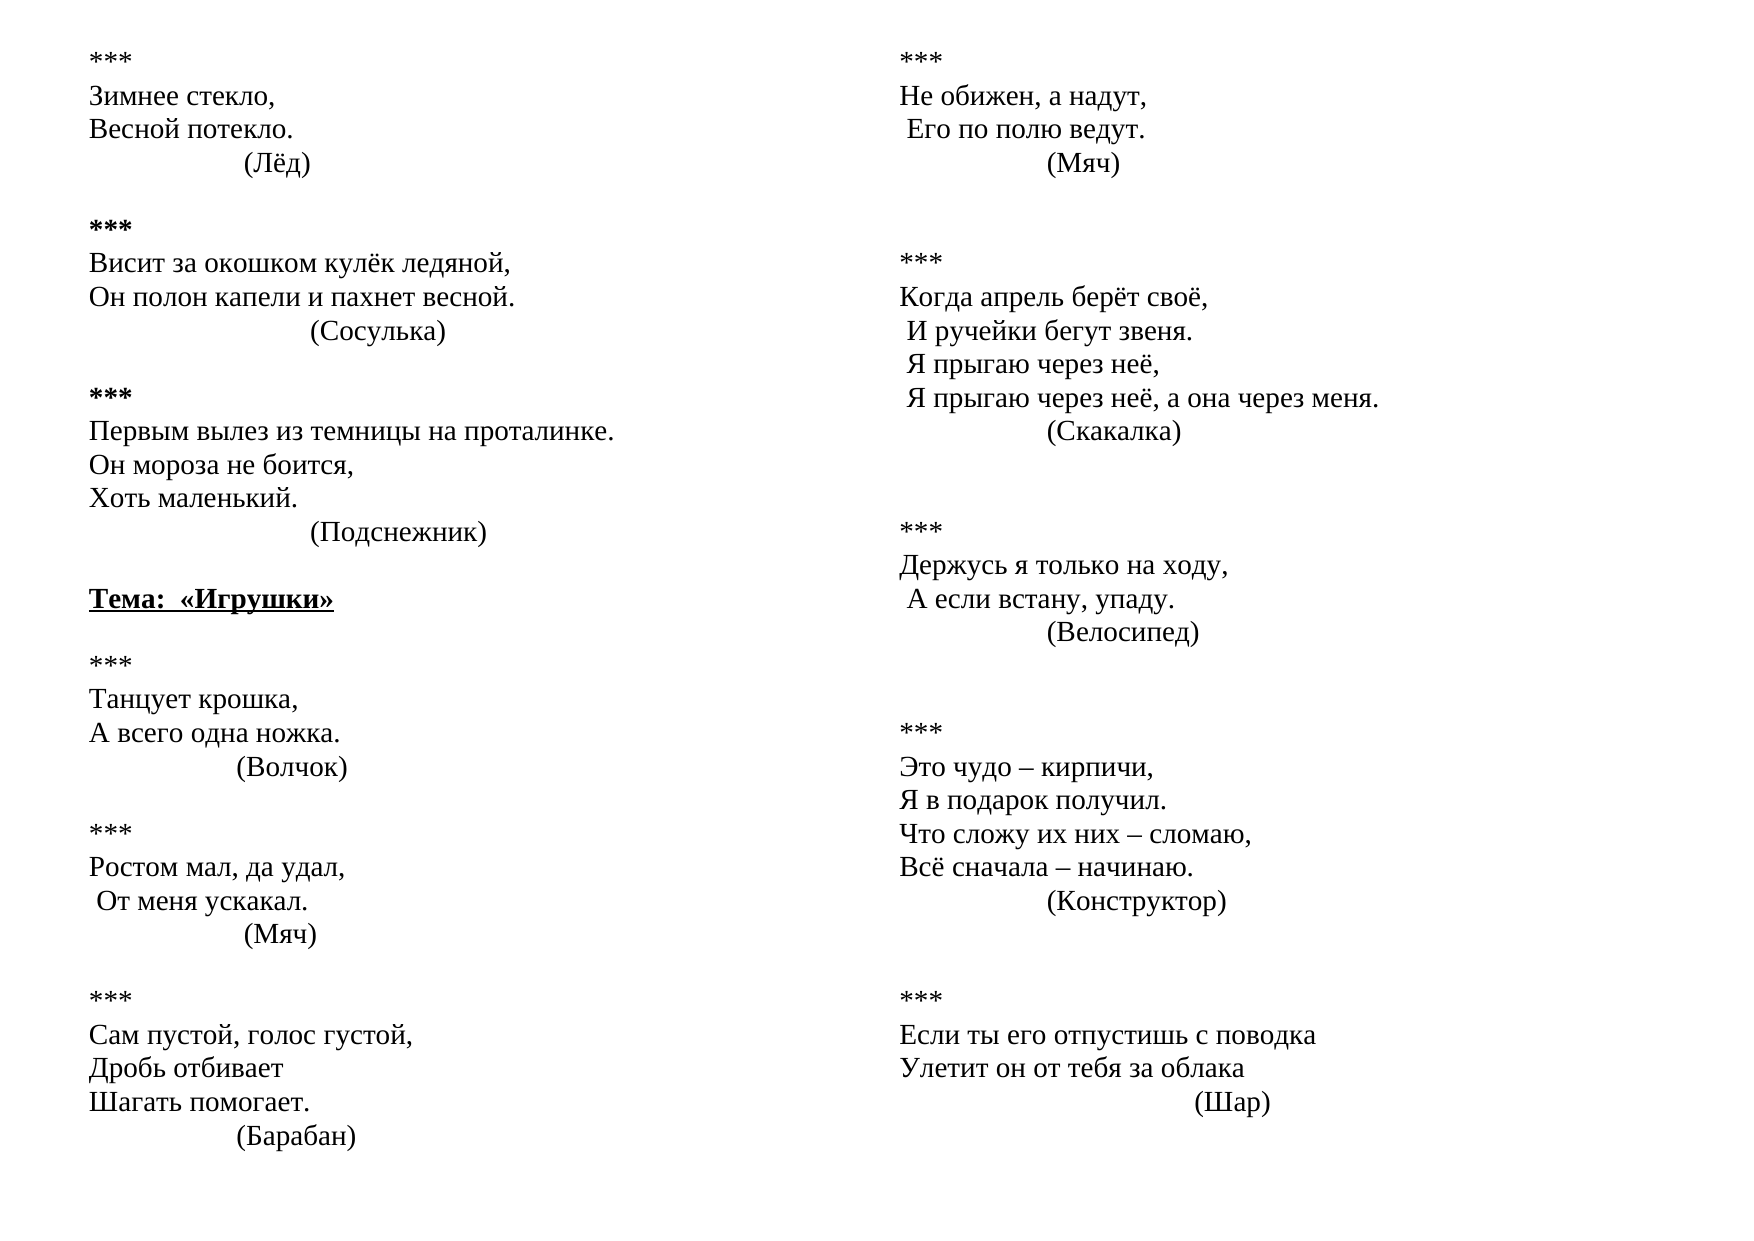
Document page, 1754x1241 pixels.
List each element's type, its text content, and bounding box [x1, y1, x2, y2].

text *** [89, 44, 825, 78]
text (Лёд) [162, 145, 825, 178]
text Держусь я только на ходу, [899, 547, 1636, 581]
text (Велосипед) [973, 614, 1636, 648]
text Что сложу их них – сломаю, [899, 816, 1636, 849]
text (Волчок) [89, 749, 825, 782]
text *** [89, 212, 825, 246]
text (Сосулька) [89, 313, 825, 346]
text (Шар) [1120, 1084, 1636, 1118]
text А всего одна ножка. [89, 715, 825, 749]
text (Подснежник) [89, 514, 825, 547]
text Если ты его отпустишь с поводка [899, 1017, 1636, 1051]
text Тема: «Игрушки» [89, 581, 825, 614]
text Зимнее стекло, [89, 78, 825, 111]
text Улетит он от тебя за облака [899, 1051, 1636, 1084]
text Он полон капели и пахнет весной. [89, 279, 825, 313]
text Не обижен, а надут, [899, 78, 1636, 111]
text *** [899, 983, 1636, 1017]
text Всё сначала – начинаю. [899, 849, 1636, 883]
text Танцует крошка, [89, 682, 825, 715]
text Весной потекло. [89, 111, 825, 145]
text (Мяч) [899, 145, 1636, 178]
text Я в подарок получил. [899, 782, 1636, 816]
text А если встану, упаду. [899, 581, 1636, 614]
text (Конструктор) [973, 883, 1636, 916]
text *** [89, 816, 825, 849]
text (Скакалка) [899, 413, 1636, 447]
text Я прыгаю через неё, а она через меня. [899, 380, 1636, 413]
text Первым вылез из темницы на проталинке. [89, 413, 825, 447]
text Я прыгаю через неё, [899, 346, 1636, 380]
text *** [899, 514, 1636, 547]
text От меня ускакал. [89, 883, 825, 916]
text (Барабан) [162, 1118, 825, 1151]
text Висит за окошком кулёк ледяной, [89, 246, 825, 279]
text Хоть маленький. [89, 480, 825, 514]
text (Мяч) [89, 916, 825, 950]
text Это чудо – кирпичи, [899, 749, 1636, 782]
text *** [89, 648, 825, 682]
text Когда апрель берёт своё, [899, 279, 1636, 313]
text *** [899, 246, 1636, 279]
text Дробь отбивает [89, 1051, 825, 1084]
text Шагать помогает. [89, 1084, 825, 1118]
text Сам пустой, голос густой, [89, 1017, 825, 1051]
text *** [899, 715, 1636, 749]
text *** [89, 983, 825, 1017]
text Он мороза не боится, [89, 447, 825, 480]
text Ростом мал, да удал, [89, 849, 825, 883]
text Его по полю ведут. [899, 111, 1636, 145]
text И ручейки бегут звеня. [899, 313, 1636, 346]
text *** [89, 380, 825, 413]
text *** [899, 44, 1636, 78]
